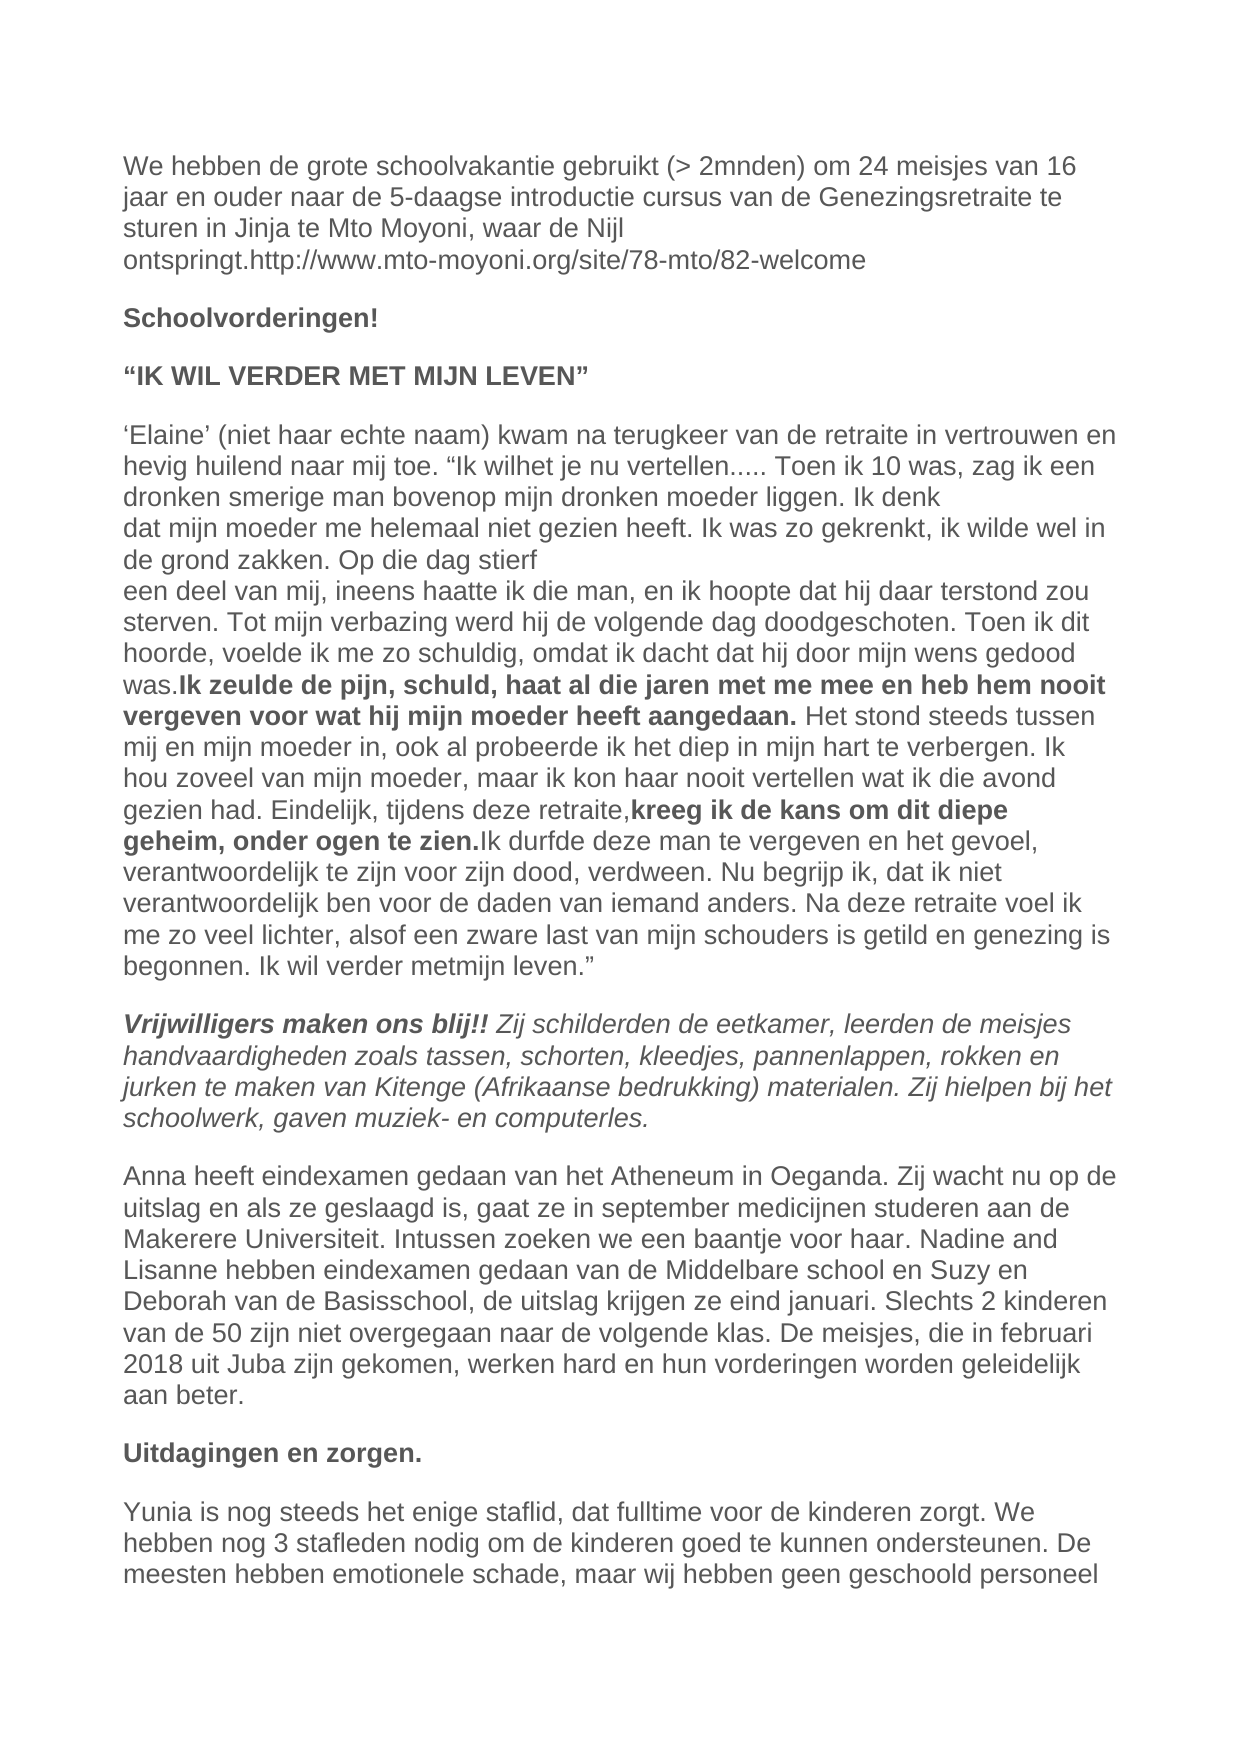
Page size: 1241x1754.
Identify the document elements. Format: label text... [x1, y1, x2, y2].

text Schoolvorderingen! [123, 302, 1117, 333]
text Uitdagingen en zorgen. [123, 1437, 1117, 1469]
text ‘Elaine’ (niet haar echte naam) kwam na terugkeer van de retraite in vertrouwen en hevig huilend naar mij toe. “Ik wilhet je nu vertellen..... Toen ik 10 was, zag ik een dronken smerige man bovenop mijn dronken moeder liggen. Ik denk dat mijn moeder me helemaal niet gezien heeft. Ik was zo gekrenkt, ik wilde wel in de grond zakken. Op die dag stierf een deel van mij, ineens haatte ik die man, en ik hoopte dat hij daar terstond zou sterven. Tot mijn verbazing werd hij de volgende dag doodgeschoten. Toen ik dit hoorde, voelde ik me zo schuldig, omdat ik dacht dat hij door mijn wens gedood was.Ik zeulde de pijn, schuld, haat al die jaren met me mee en heb hem nooit vergeven voor wat hij mijn moeder heeft aangedaan. Het stond steeds tussen mij en mijn moeder in, ook al probeerde ik het diep in mijn hart te verbergen. Ik hou zoveel van mijn moeder, maar ik kon haar nooit vertellen wat ik die avond gezien had. Eindelijk, tijdens deze retraite,kreeg ik de kans om dit diepe geheim, onder ogen te zien.Ik durfde deze man te vergeven en het gevoel, verantwoordelijk te zijn voor zijn dood, verdween. Nu begrijp ik, dat ik niet verantwoordelijk ben voor de daden van iemand anders. Na deze retraite voel ik me zo veel lichter, alsof een zware last van mijn schouders is getild en genezing is begonnen. Ik wil verder metmijn leven.” [123, 419, 1117, 981]
text Anna heeft eindexamen gedaan van het Atheneum in Oeganda. Zij wacht nu op de uitslag en als ze geslaagd is, gaat ze in september medicijnen studeren aan de Makerere Universiteit. Intussen zoeken we een baantje voor haar. Nadine and Lisanne hebben eindexamen gedaan van de Middelbare school en Suzy en Deborah van de Basisschool, de uitslag krijgen ze eind januari. Slechts 2 kinderen van de 50 zijn niet overgegaan naar de volgende klas. De meisjes, die in februari 2018 uit Juba zijn gekomen, werken hard en hun vorderingen worden geleidelijk aan beter. [123, 1160, 1117, 1410]
text We hebben de grote schoolvakantie gebruikt (> 2mnden) om 24 meisjes van 16 jaar en ouder naar de 5-daagse introductie cursus van de Genezingsretraite te sturen in Jinja te Mto Moyoni, waar de Nijl ontspringt.http://www.mto-moyoni.org/site/78-mto/82-welcome [123, 150, 1117, 275]
text Vrijwilligers maken ons blij!! Zij schilderden de eetkamer, leerden de meisjes handvaardigheden zoals tassen, schorten, kleedjes, pannenlappen, rokken en jurken te maken van Kitenge (Afrikaanse bedrukking) materialen. Zij hielpen bij het schoolwerk, gaven muziek- en computerles. [123, 1008, 1117, 1133]
text “IK WIL VERDER MET MIJN LEVEN” [123, 360, 1117, 392]
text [123, 1496, 1117, 1589]
